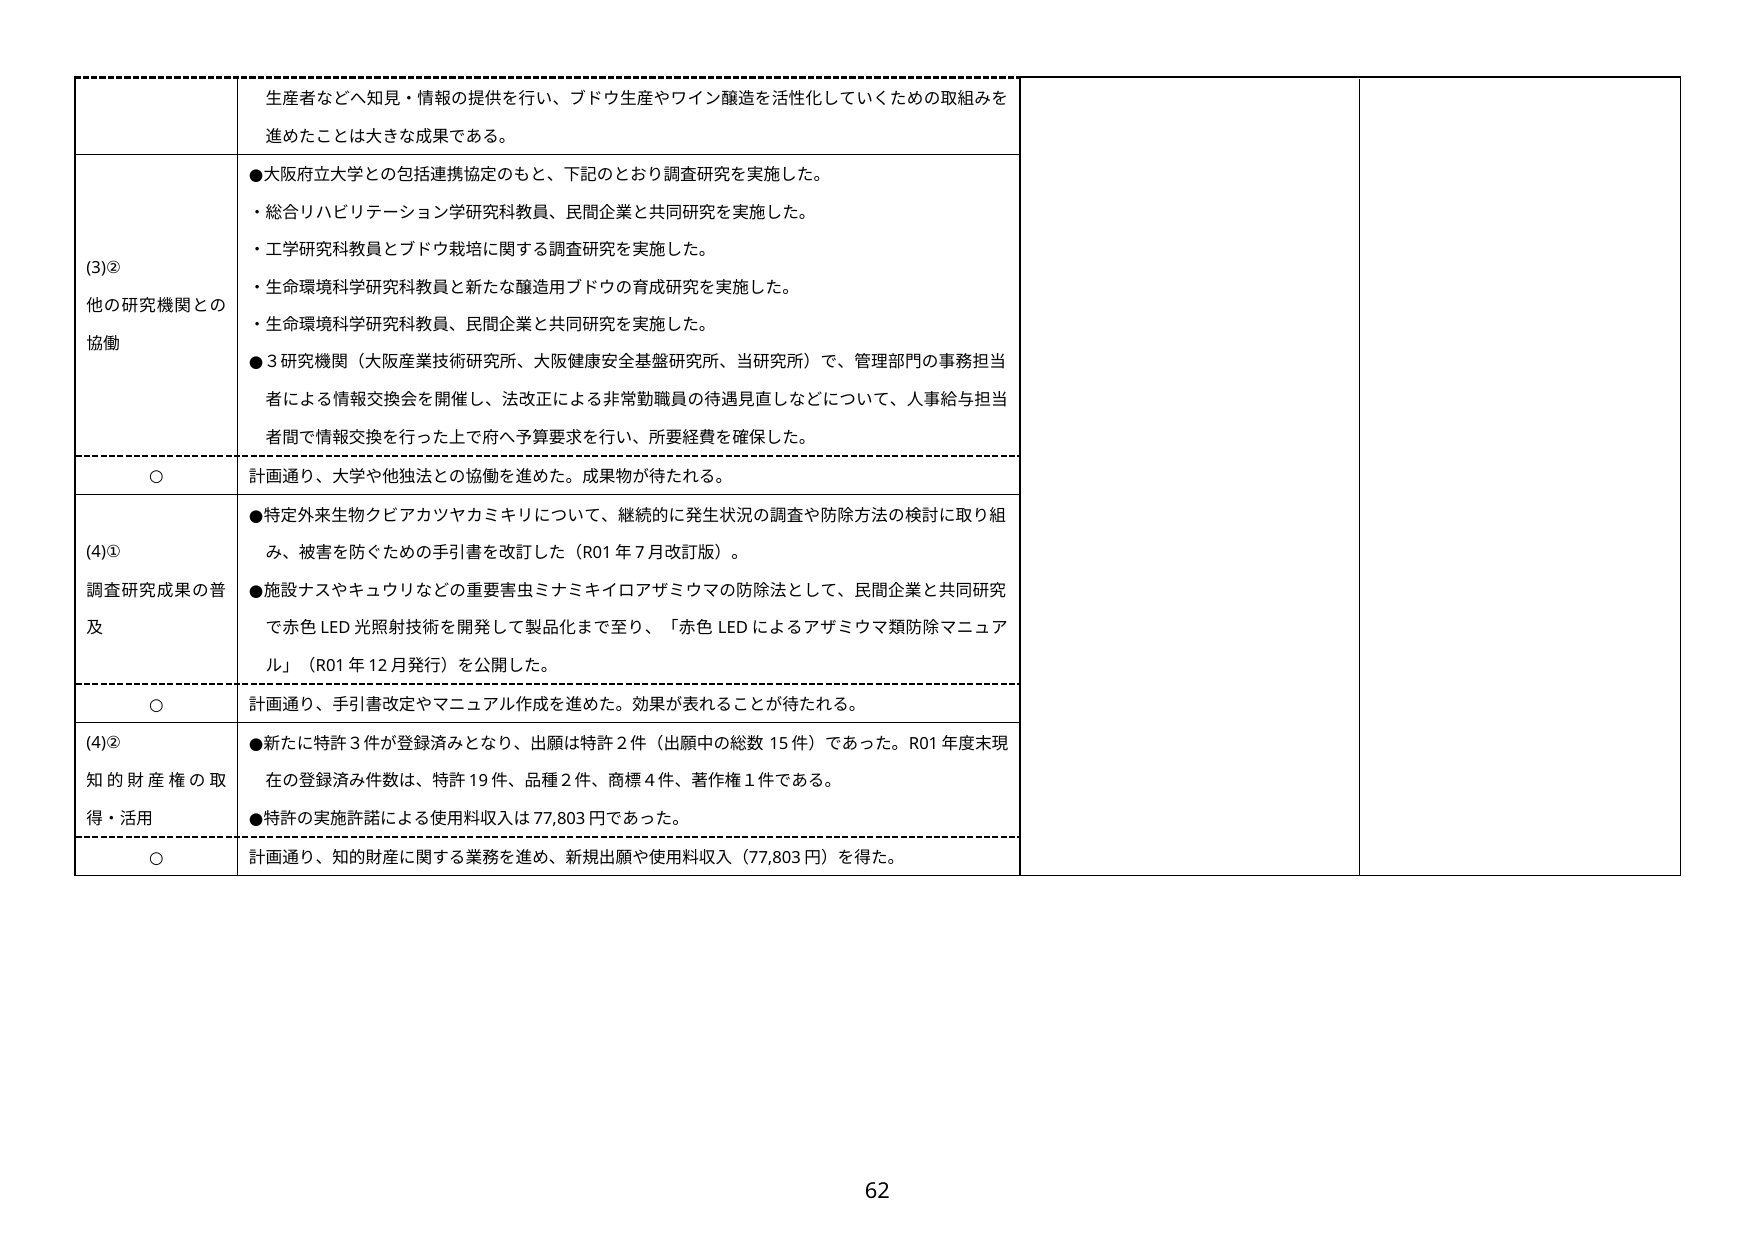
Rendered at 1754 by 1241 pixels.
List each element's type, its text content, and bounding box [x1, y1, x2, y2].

table_cell ●新たに特許３件が登録済みとなり、出願は特許２件（出願中の総数15件）であった。R01年度末現在の登録済み件数は、特許19件、品種２件、商標４件、著作権１件である。 ●特許の実施許諾による使用料収入は77,803円であった。 [238, 723, 1019, 836]
table_cell 計画通り、知的財産に関する業務を進め、新規出願や使用料収入（77,803円）を得た。 [238, 836, 1019, 875]
table_cell ○ [76, 683, 237, 722]
table_cell 計画通り、大学や他独法との協働を進めた。成果物が待たれる。 [238, 455, 1019, 494]
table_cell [238, 76, 1019, 153]
table_cell ○ [76, 836, 237, 875]
table_cell (4)① 調査研究成果の普及 [76, 495, 237, 683]
table_cell (3)② 他の研究機関との協働 [76, 155, 237, 454]
table_cell (4)② 知的財産権の取得・活用 [76, 723, 237, 836]
table_cell ◎ [76, 76, 237, 153]
table_cell ○ [76, 455, 237, 494]
table_cell ●大阪府立大学との包括連携協定のもと、下記のとおり調査研究を実施した。 ・総合リハビリテーション学研究科教員、民間企業と共同研究を実施した。 ・工学研究科教員とブドウ栽培に関する調査研究を実施した。 ・生命環境科学研究科教員と新たな醸造用ブドウの育成研究を実施した。 ・生命環境科学研究科教員、民間企業と共同研究を実施した。 ●３研究機関（大阪産業技術研究所、大阪健康安全基盤研究所、当研究所）で、管理部門の事務担当者による情報交換会を開催し、法改正による非常勤職員の待遇見直しなどについて、人事給与担当者間で情報交換を行った上で府へ予算要求を行い、所要経費を確保した。 [238, 155, 1019, 454]
table_cell ●特定外来生物クビアカツヤカミキリについて、継続的に発生状況の調査や防除方法の検討に取り組み、被害を防ぐための手引書を改訂した（R01年7月改訂版）。 ●施設ナスやキュウリなどの重要害虫ミナミキイロアザミウマの防除法として、民間企業と共同研究で赤色LED光照射技術を開発して製品化まで至り、「赤色LEDによるアザミウマ類防除マニュアル」（R01年12月発行）を公開した。 [238, 495, 1019, 683]
table_cell 計画通り、手引書改定やマニュアル作成を進めた。効果が表れることが待たれる。 [238, 683, 1019, 722]
